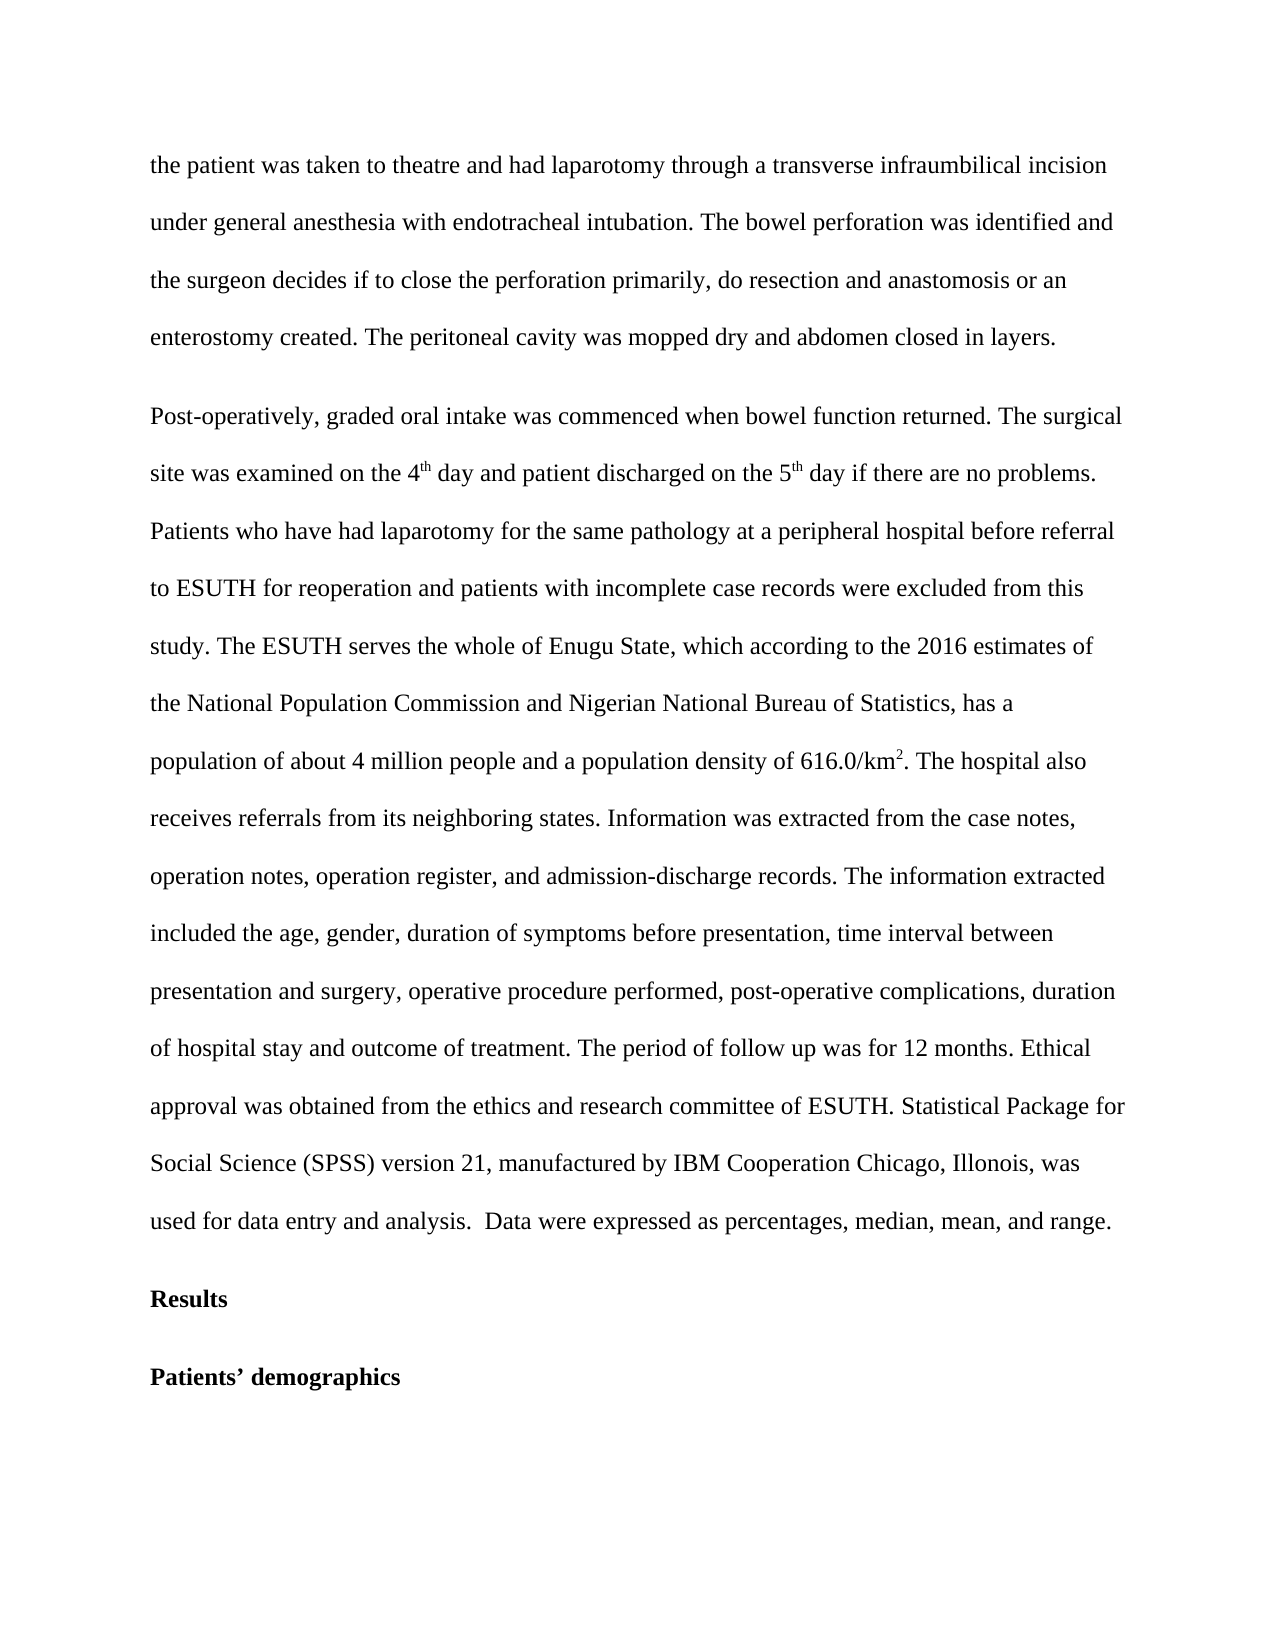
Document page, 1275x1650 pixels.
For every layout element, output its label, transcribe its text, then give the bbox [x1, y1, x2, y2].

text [150, 150, 1125, 351]
text Post-operatively, graded oral intake was commenced when bowel function returned. The surgical site was examined on the 4th day and patient discharged on the 5th day if there are no problems. Patients who have had laparotomy for the same pathology at a peripheral hospital before referral to ESUTH for reoperation and patients with incomplete case records were excluded from this study. The ESUTH serves the whole of Enugu State, which according to the 2016 estimates of the National Population Commission and Nigerian National Bureau of Statistics, has a population of about 4 million people and a population density of 616.0/km2. The hospital also receives referrals from its neighboring states. Information was extracted from the case notes, operation notes, operation register, and admission-discharge records. The information extracted included the age, gender, duration of symptoms before presentation, time interval between presentation and surgery, operative procedure performed, post-operative complications, duration of hospital stay and outcome of treatment. The period of follow up was for 12 months. Ethical approval was obtained from the ethics and research committee of ESUTH. Statistical Package for Social Science (SPSS) version 21, manufactured by IBM Cooperation Chicago, Illonois, was used for data entry and analysis. Data were expressed as percentages, median, mean, and range. [150, 401, 1125, 1234]
text Patients’ demographics [150, 1362, 1125, 1391]
text Results [150, 1284, 1125, 1313]
